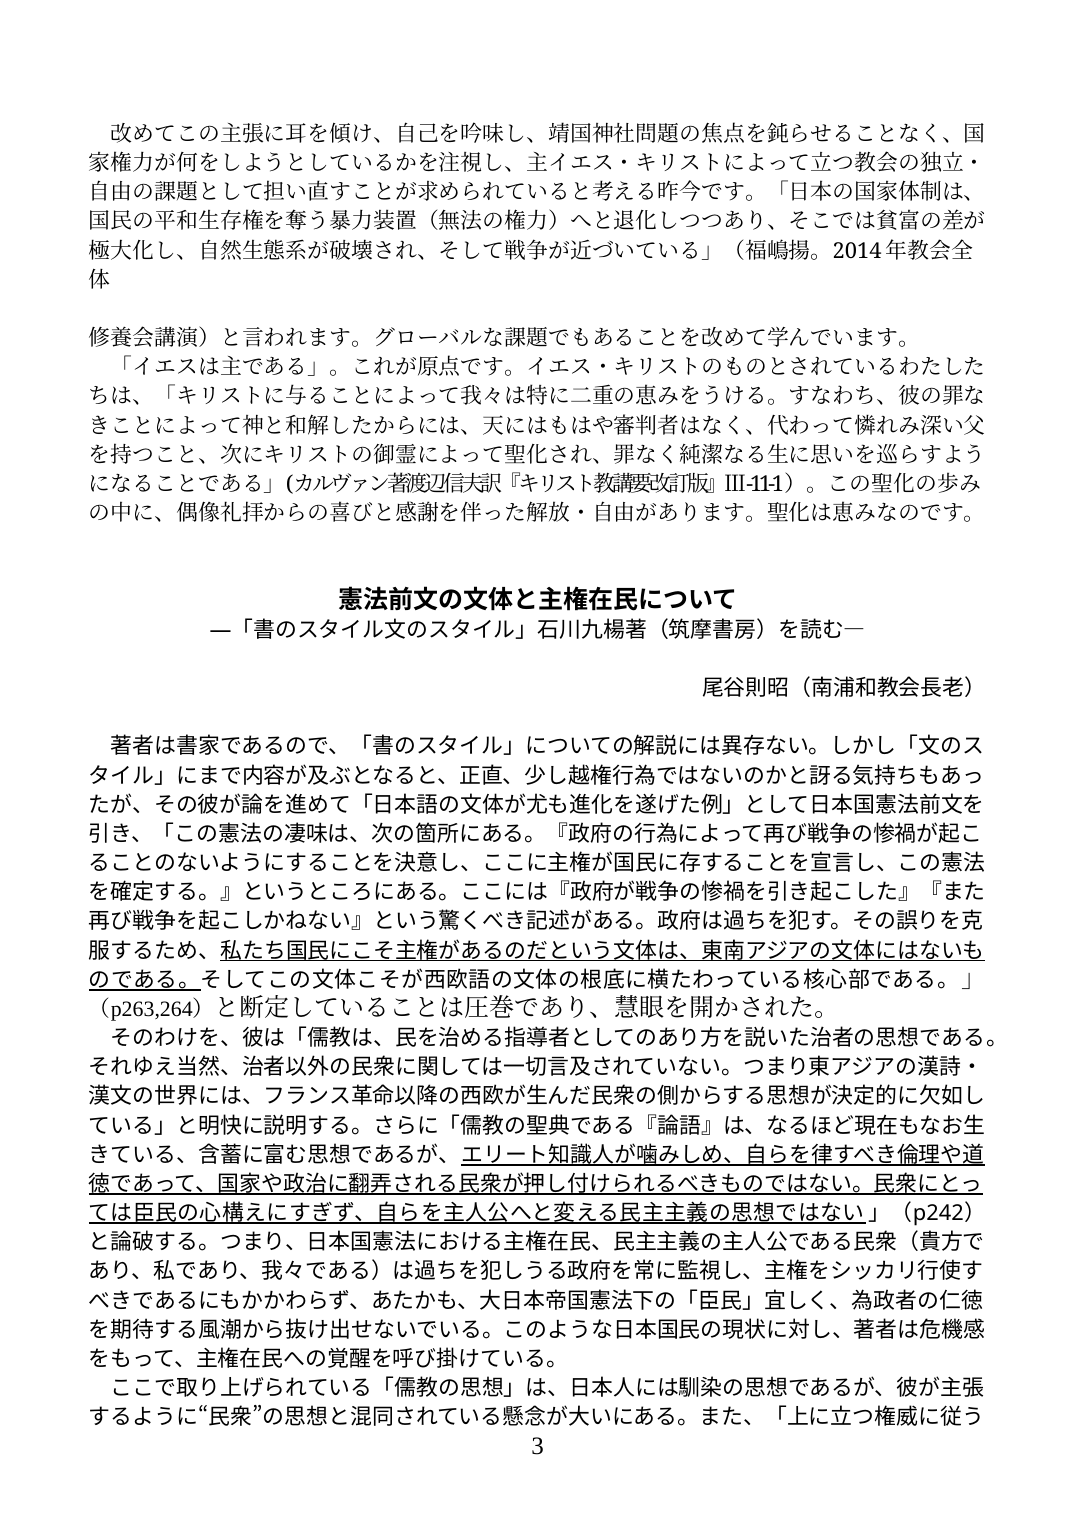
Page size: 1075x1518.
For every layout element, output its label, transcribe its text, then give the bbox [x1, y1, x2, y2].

text ―「書のスタイル文のスタイル」石川九楊著（筑摩書房）を読む― [89, 614, 986, 643]
text 著者は書家であるので、「書のスタイル」についての解説には異存ない。しかし「文のスタイル」にまで内容が及ぶとなると、正直、少し越権行為ではないのかと訝る気持ちもあったが、その彼が論を進めて「日本語の文体が尤も進化を遂げた例」として日本国憲法前文を引き、「この憲法の凄味は、次の箇所にある。『政府の行為によって再び戦争の惨禍が起こることのないようにすることを決意し、ここに主権が国民に存することを宣言し、この憲法を確定する。』というところにある。ここには『政府が戦争の惨禍を引き起こした』『また再び戦争を起こしかねない』という驚くべき記述がある。政府は過ちを犯す。その誤りを克服するため、私たち国民にこそ主権があるのだという文体は、東南アジアの文体にはないものである。そしてこの文体こそが西欧語の文体の根底に横たわっている核心部である。」（p263,264）と断定していることは圧巻であり、慧眼を開かされた。 [89, 731, 986, 1022]
text 修養会講演）と言われます。グローバルな課題でもあることを改めて学んでいます。 [89, 322, 986, 351]
text 尾谷則昭（南浦和教会長老） [89, 672, 986, 701]
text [89, 1372, 986, 1431]
text 「イエスは主である」。これが原点です。イエス・キリストのものとされているわたしたちは、「キリストに与ることによって我々は特に二重の恵みをうける。すなわち、彼の罪なきことによって神と和解したからには、天にはもはや審判者はなく、代わって憐れみ深い父を持つこと、次にキリストの御霊によって聖化され、罪なく純潔なる生に思いを巡らすようになることである」(カルヴァン著渡辺信夫訳『キリスト教講要改訂版』Ⅲ-11-1）。この聖化の歩みの中に、偶像礼拝からの喜びと感謝を伴った解放・自由があります。聖化は恵みなのです。 [89, 351, 986, 526]
text そのわけを、彼は「儒教は、民を治める指導者としてのあり方を説いた治者の思想である。それゆえ当然、治者以外の民衆に関しては一切言及されていない。つまり東アジアの漢詩・漢文の世界には、フランス革命以降の西欧が生んだ民衆の側からする思想が決定的に欠如している」と明快に説明する。さらに「儒教の聖典である『論語』は、なるほど現在もなお生きている、含蓄に富む思想であるが、エリート知識人が噛みしめ、自らを律すべき倫理や道徳であって、国家や政治に翻弄される民衆が押し付けられるべきものではない。民衆にとっては臣民の心構えにすぎず、自らを主人公へと変える民主主義の思想ではない」（p242）と論破する。つまり、日本国憲法における主権在民、民主主義の主人公である民衆（貴方であり、私であり、我々である）は過ちを犯しうる政府を常に監視し、主権をシッカリ行使すべきであるにもかかわらず、あたかも、大日本帝国憲法下の「臣民」宜しく、為政者の仁徳を期待する風潮から抜け出せないでいる。このような日本国民の現状に対し、著者は危機感をもって、主権在民への覚醒を呼び掛けている。 [89, 1022, 986, 1372]
text 憲法前文の文体と主権在民について [89, 585, 986, 614]
text 改めてこの主張に耳を傾け、自己を吟味し、靖国神社問題の焦点を鈍らせることなく、国家権力が何をしようとしているかを注視し、主イエス・キリストによって立つ教会の独立・自由の課題として担い直すことが求められていると考える昨今です。「日本の国家体制は、国民の平和生存権を奪う暴力装置（無法の権力）へと退化しつつあり、そこでは貧富の差が極大化し、自然生態系が破壊され、そして戦争が近づいている」（福嶋揚。2014年教会全体 [89, 118, 986, 293]
